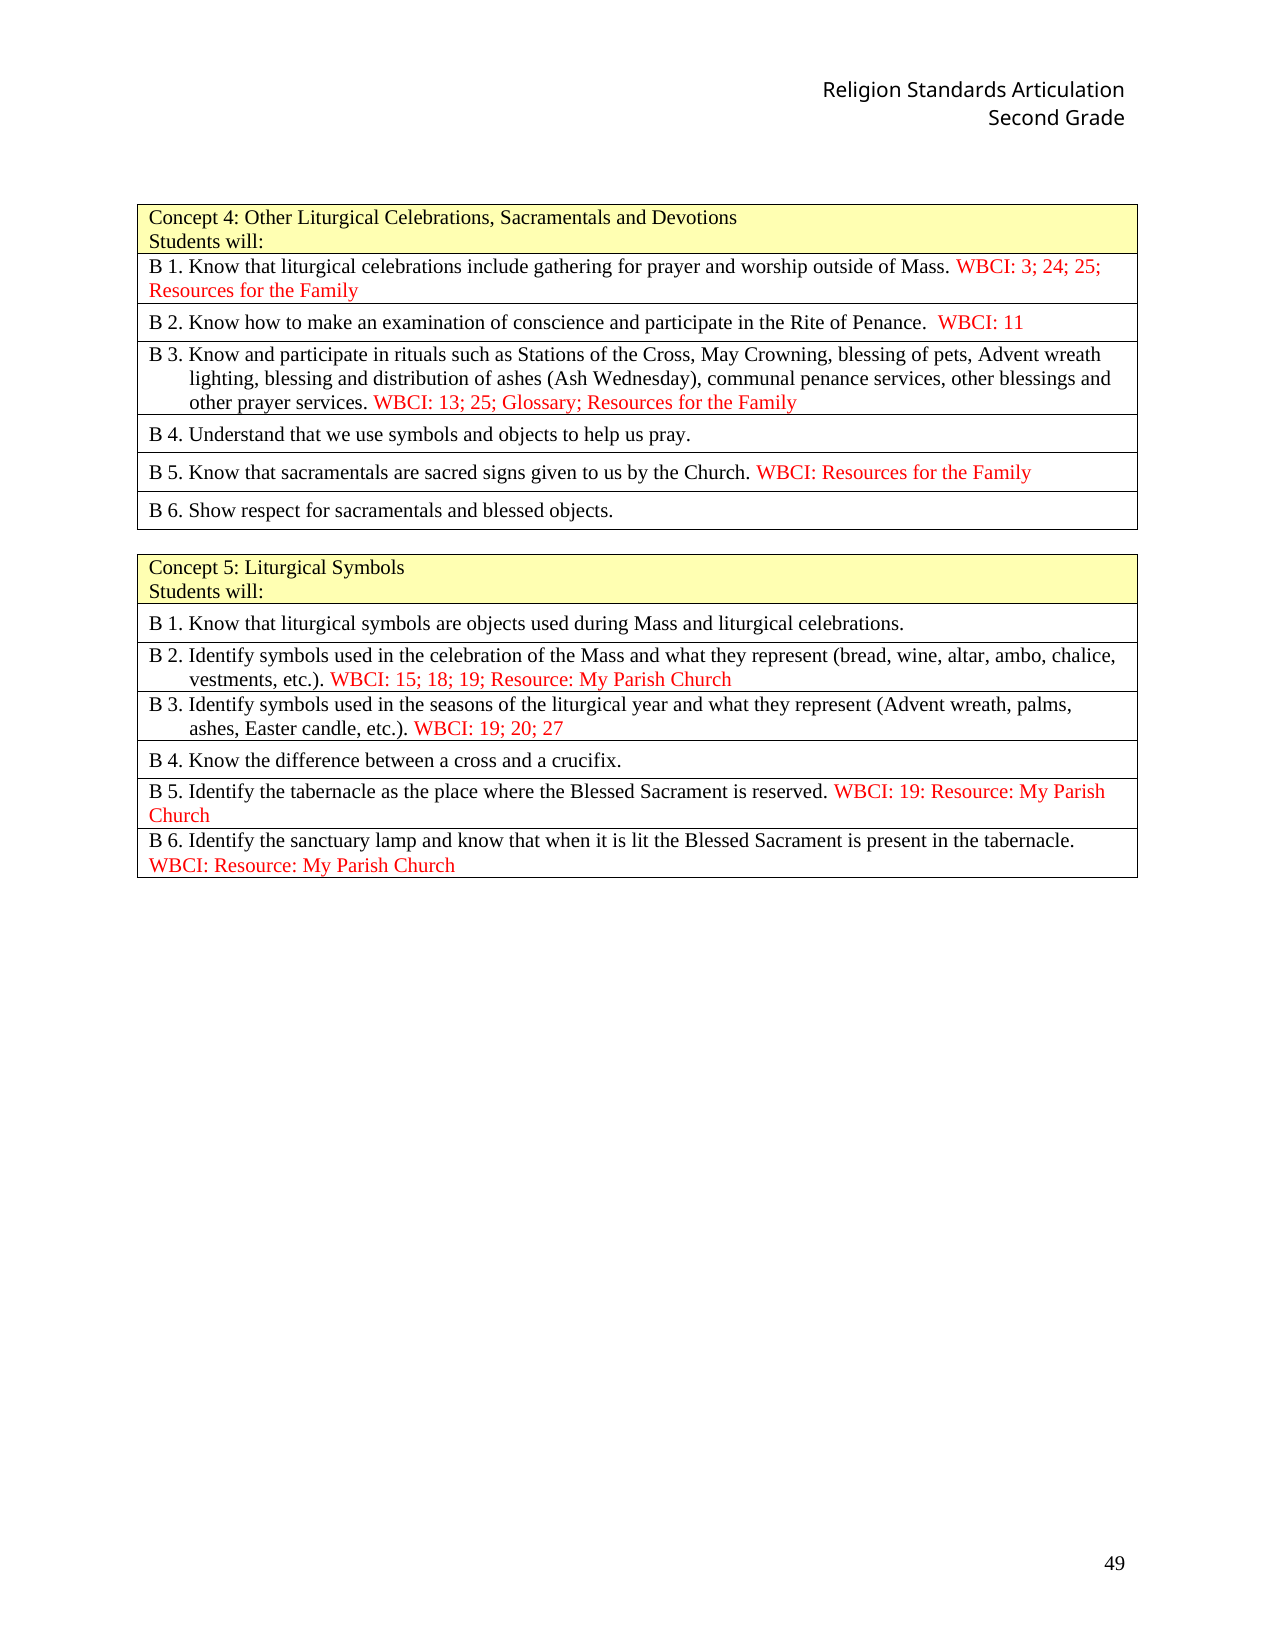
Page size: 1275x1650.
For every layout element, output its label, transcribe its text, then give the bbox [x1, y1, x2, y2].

table_cell B 4. Understand that we use symbols and objects to help us pray. [138, 415, 1137, 452]
table_cell B 1. Know that liturgical symbols are objects used during Mass and liturgical celebrations. [138, 604, 1137, 642]
table_cell B 2. Know how to make an examination of conscience and participate in the Rite of Penance. WBCI: 11 [138, 304, 1137, 341]
table_cell B 3. Know and participate in rituals such as Stations of the Cross, May Crowning, blessing of pets, Advent wreath lighting, blessing and distribution of ashes (Ash Wednesday), communal penance services, other blessings and other prayer services. WBCI: 13; 25; Glossary; Resources for the Family [138, 342, 1137, 414]
table_cell B 4. Know the difference between a cross and a crucifix. [138, 741, 1137, 778]
table_header Concept 5: Liturgical Symbols Students will: [138, 555, 1137, 603]
table_cell B 5. Know that sacramentals are sacred signs given to us by the Church. WBCI: Resources for the Family [138, 453, 1137, 491]
table_cell B 6. Show respect for sacramentals and blessed objects. [138, 492, 1137, 529]
table_cell B 3. Identify symbols used in the seasons of the liturgical year and what they represent (Advent wreath, palms, ashes, Easter candle, etc.). WBCI: 19; 20; 27 [138, 692, 1137, 740]
table_cell B 2. Identify symbols used in the celebration of the Mass and what they represent (bread, wine, altar, ambo, chalice, vestments, etc.). WBCI: 15; 18; 19; Resource: My Parish Church [138, 643, 1137, 691]
table_cell B 5. Identify the tabernacle as the place where the Blessed Sacrament is reserved. WBCI: 19: Resource: My Parish Church [138, 779, 1137, 827]
table_cell B 1. Know that liturgical celebrations include gathering for prayer and worship outside of Mass. WBCI: 3; 24; 25; Resources for the Family [138, 254, 1137, 302]
table_cell B 6. Identify the sanctuary lamp and know that when it is lit the Blessed Sacrament is present in the tabernacle. WBCI: Resource: My Parish Church [138, 829, 1137, 877]
table_header Concept 4: Other Liturgical Celebrations, Sacramentals and Devotions Students will: [138, 205, 1137, 253]
